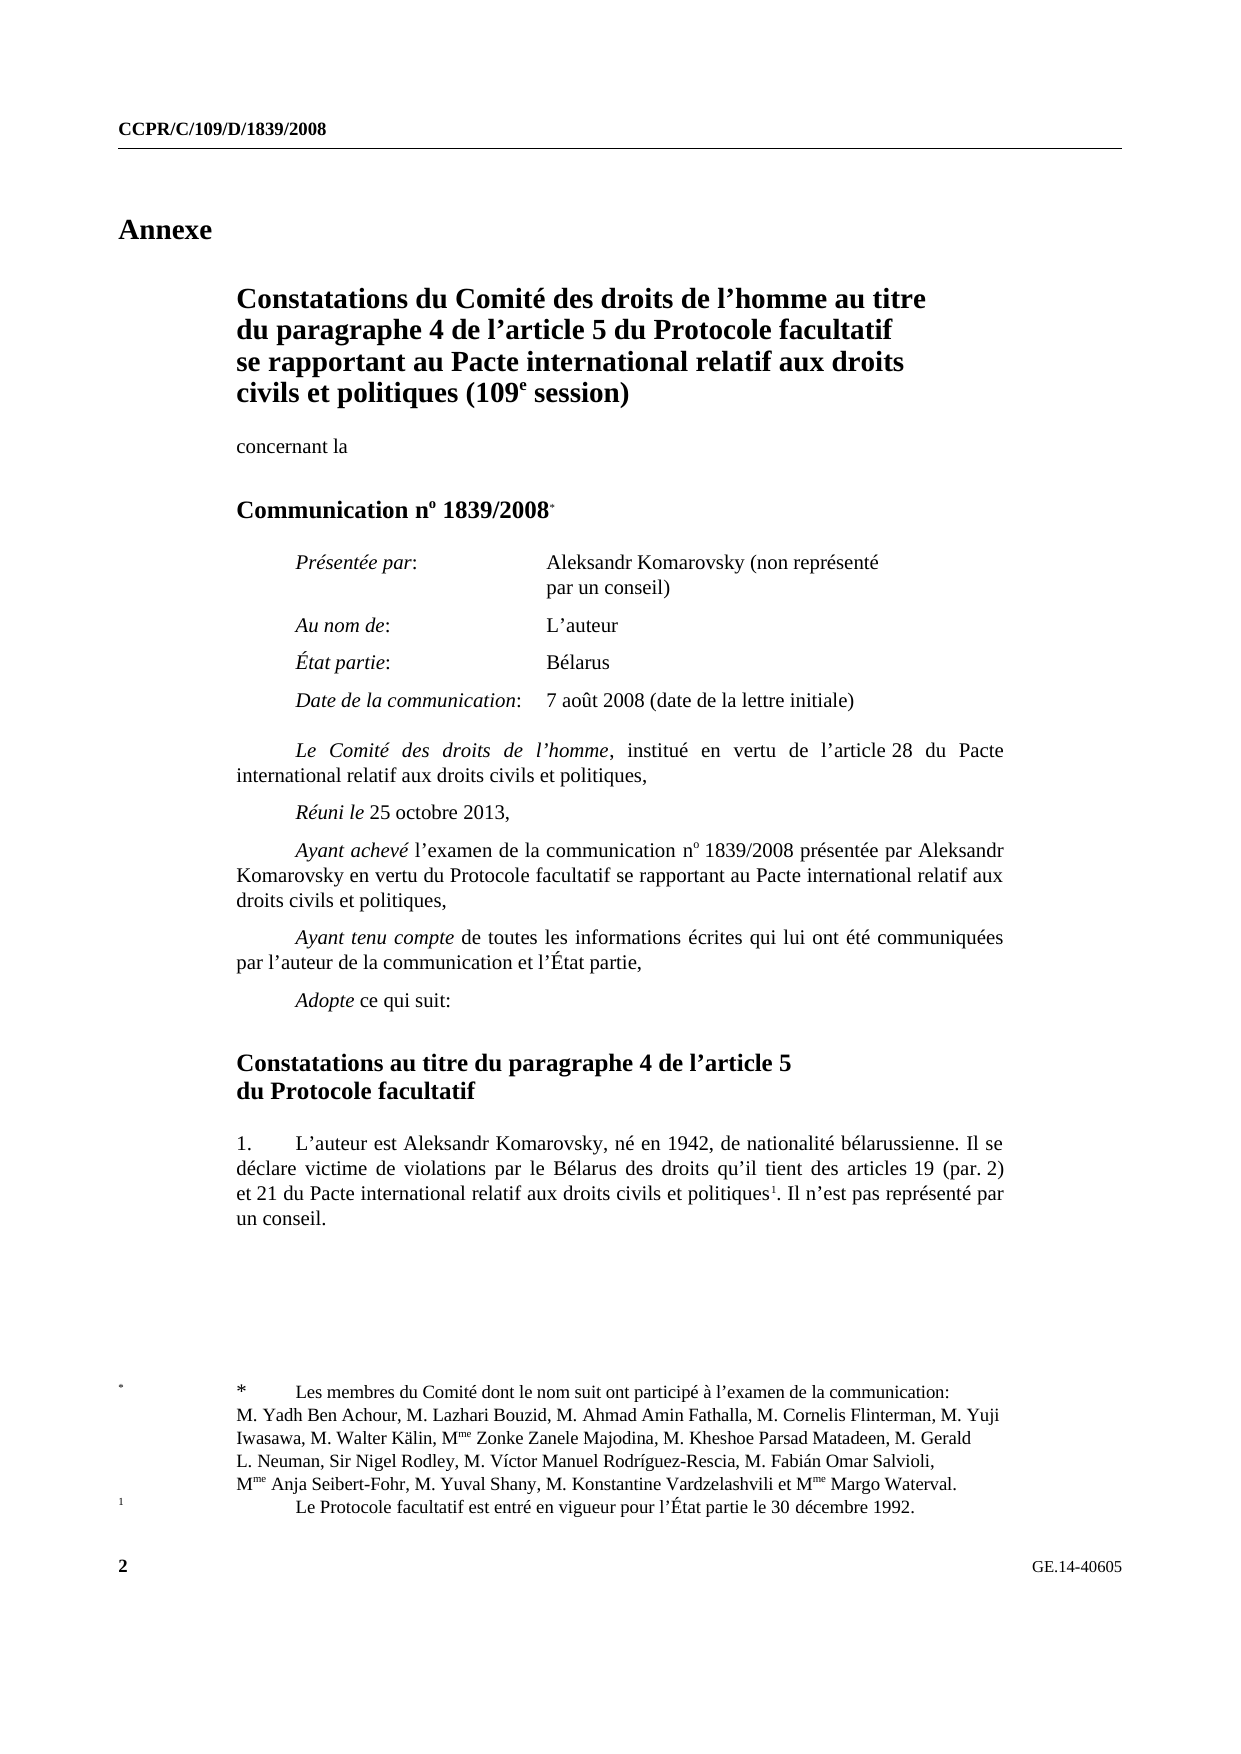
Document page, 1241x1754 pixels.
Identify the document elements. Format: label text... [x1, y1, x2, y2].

table_header Présentée par: [295, 549, 546, 612]
table_header Aleksandr Komarovsky (non représenté par un conseil) [546, 549, 1004, 612]
text Annexe [118, 215, 1004, 246]
text Le Comité des droits de l’homme, institué en vertu de l’article 28 du Pacte international relatif aux droits civils et politiques, [236, 737, 1004, 787]
text Adopte ce qui suit: [236, 987, 1004, 1012]
text Ayant tenu compte de toutes les informations écrites qui lui ont été communiquées par l’auteur de la communication et l’État partie, [236, 924, 1004, 974]
text 1. L’auteur est Aleksandr Komarovsky, né en 1942, de nationalité bélarussienne. Il se déclare victime de violations par le Bélarus des droits qu’il tient des articles 19 (par. 2) et 21 du Pacte international relatif aux droits civils et politiques. Il n’est pas représenté par un conseil. [236, 1130, 1004, 1230]
table_cell État partie: [295, 649, 546, 687]
text Constatations au titre du paragraphe 4 de l’article 5 du Protocole facultatif [118, 1049, 1004, 1105]
table_cell L’auteur [546, 612, 1004, 649]
text concernant la [236, 433, 1004, 458]
text Réuni le 25 octobre 2013, [236, 799, 1004, 824]
text Communication no 1839/2008* [118, 496, 1004, 524]
text Ayant achevé l’examen de la communication no 1839/2008 présentée par Aleksandr Komarovsky en vertu du Protocole facultatif se rapportant au Pacte international relatif aux droits civils et politiques, [236, 837, 1004, 912]
text Constatations du Comité des droits de l’homme au titre du paragraphe 4 de l’article 5 du Protocole facultatif se rapportant au Pacte international relatif aux droits civils et politiques (109e session) [118, 283, 1004, 408]
table_cell Date de la communication: [295, 687, 546, 737]
table_cell Bélarus [546, 649, 1004, 687]
table_cell 7 août 2008 (date de la lettre initiale) [546, 687, 1004, 737]
table_cell Au nom de: [295, 612, 546, 649]
